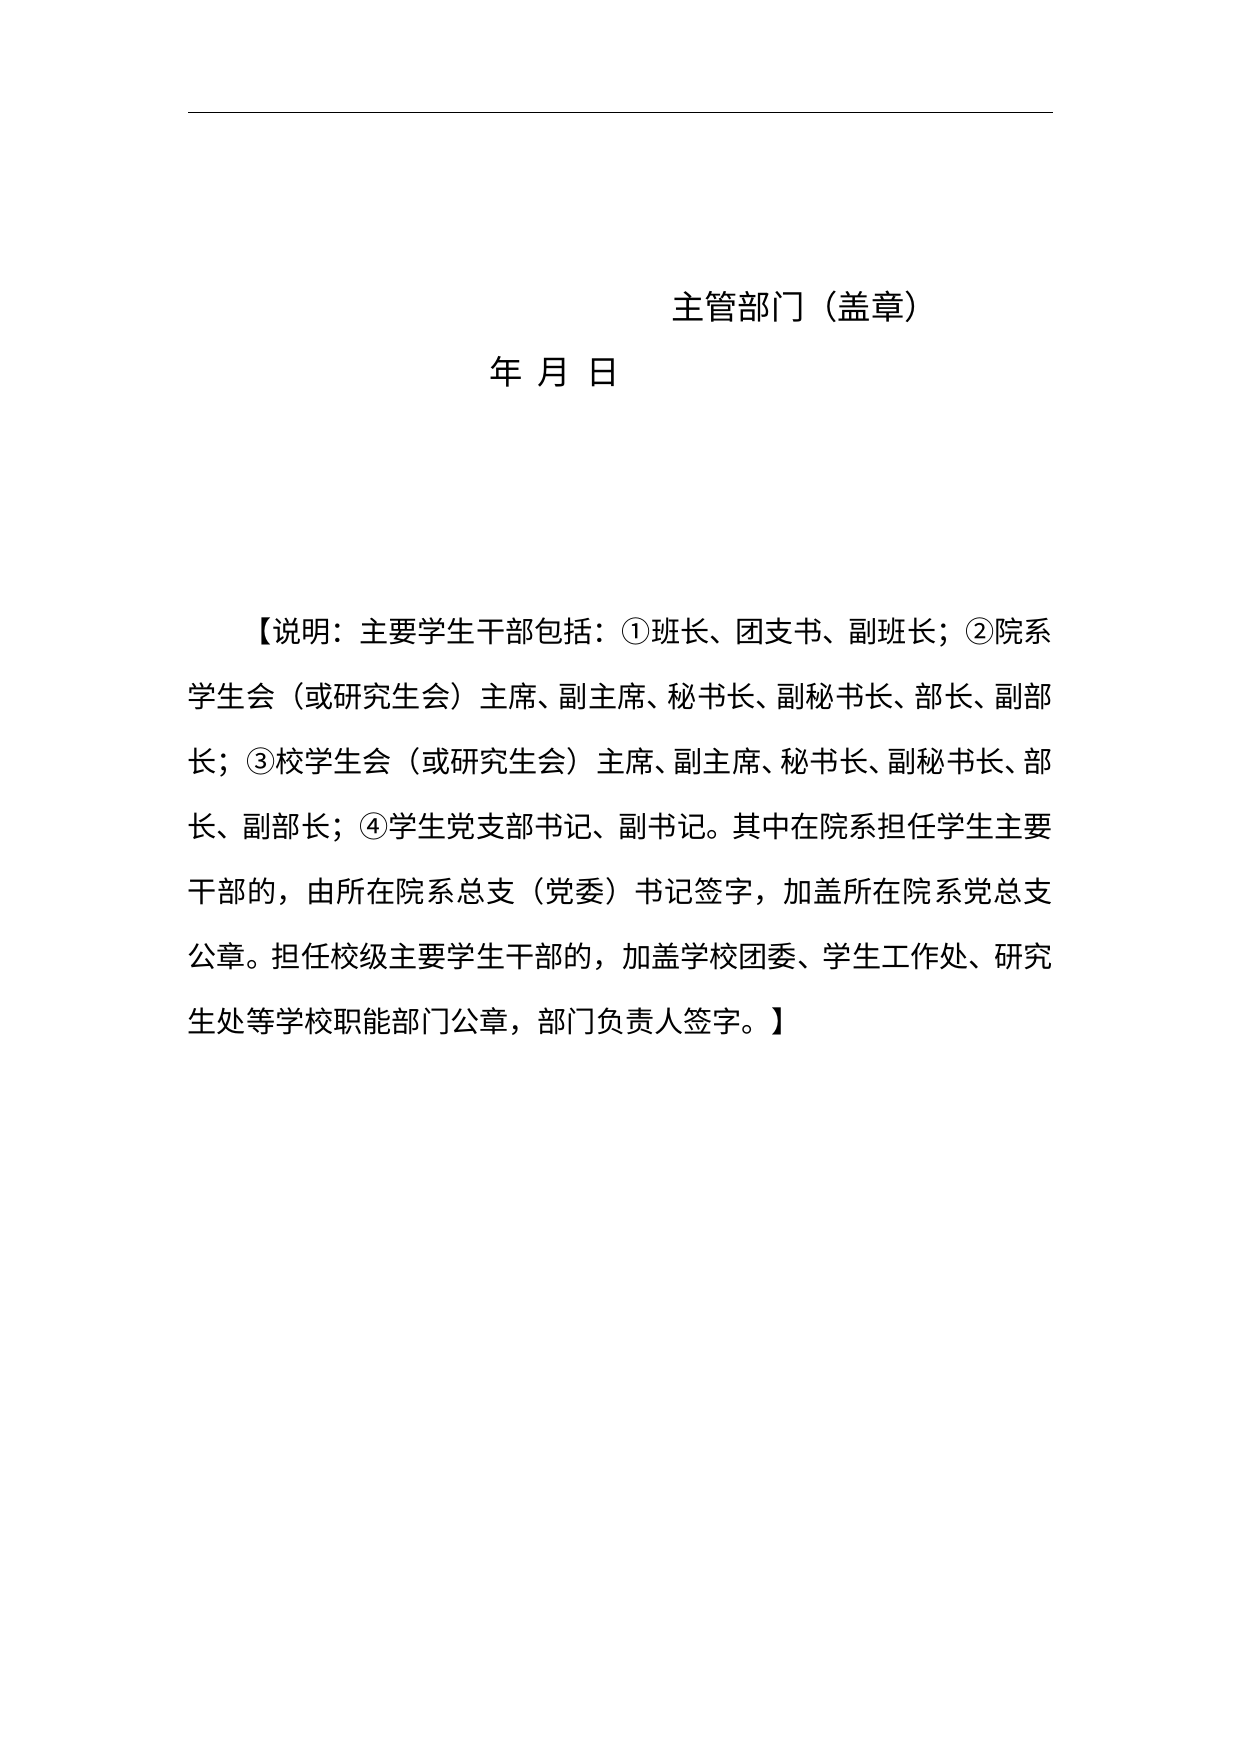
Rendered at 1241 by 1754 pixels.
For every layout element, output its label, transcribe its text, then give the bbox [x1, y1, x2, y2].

text 【说明：主要学生干部包括：①班长、团支书、副班长；②院系学生会（或研究生会）主席、副主席、秘书长、副秘书长、部长、副部长；③校学生会（或研究生会）主席、副主席、秘书长、副秘书长、部长、副部长；④学生党支部书记、副书记。其中在院系担任学生主要干部的，由所在院系总支（党委）书记签字，加盖所在院系党总支公章。担任校级主要学生干部的，加盖学校团委、学生工作处、研究生处等学校职能部门公章，部门负责人签字。】 [187, 565, 1053, 1020]
text 年 月 日 [187, 305, 1053, 370]
text 主管部门（盖章） [187, 240, 1053, 305]
